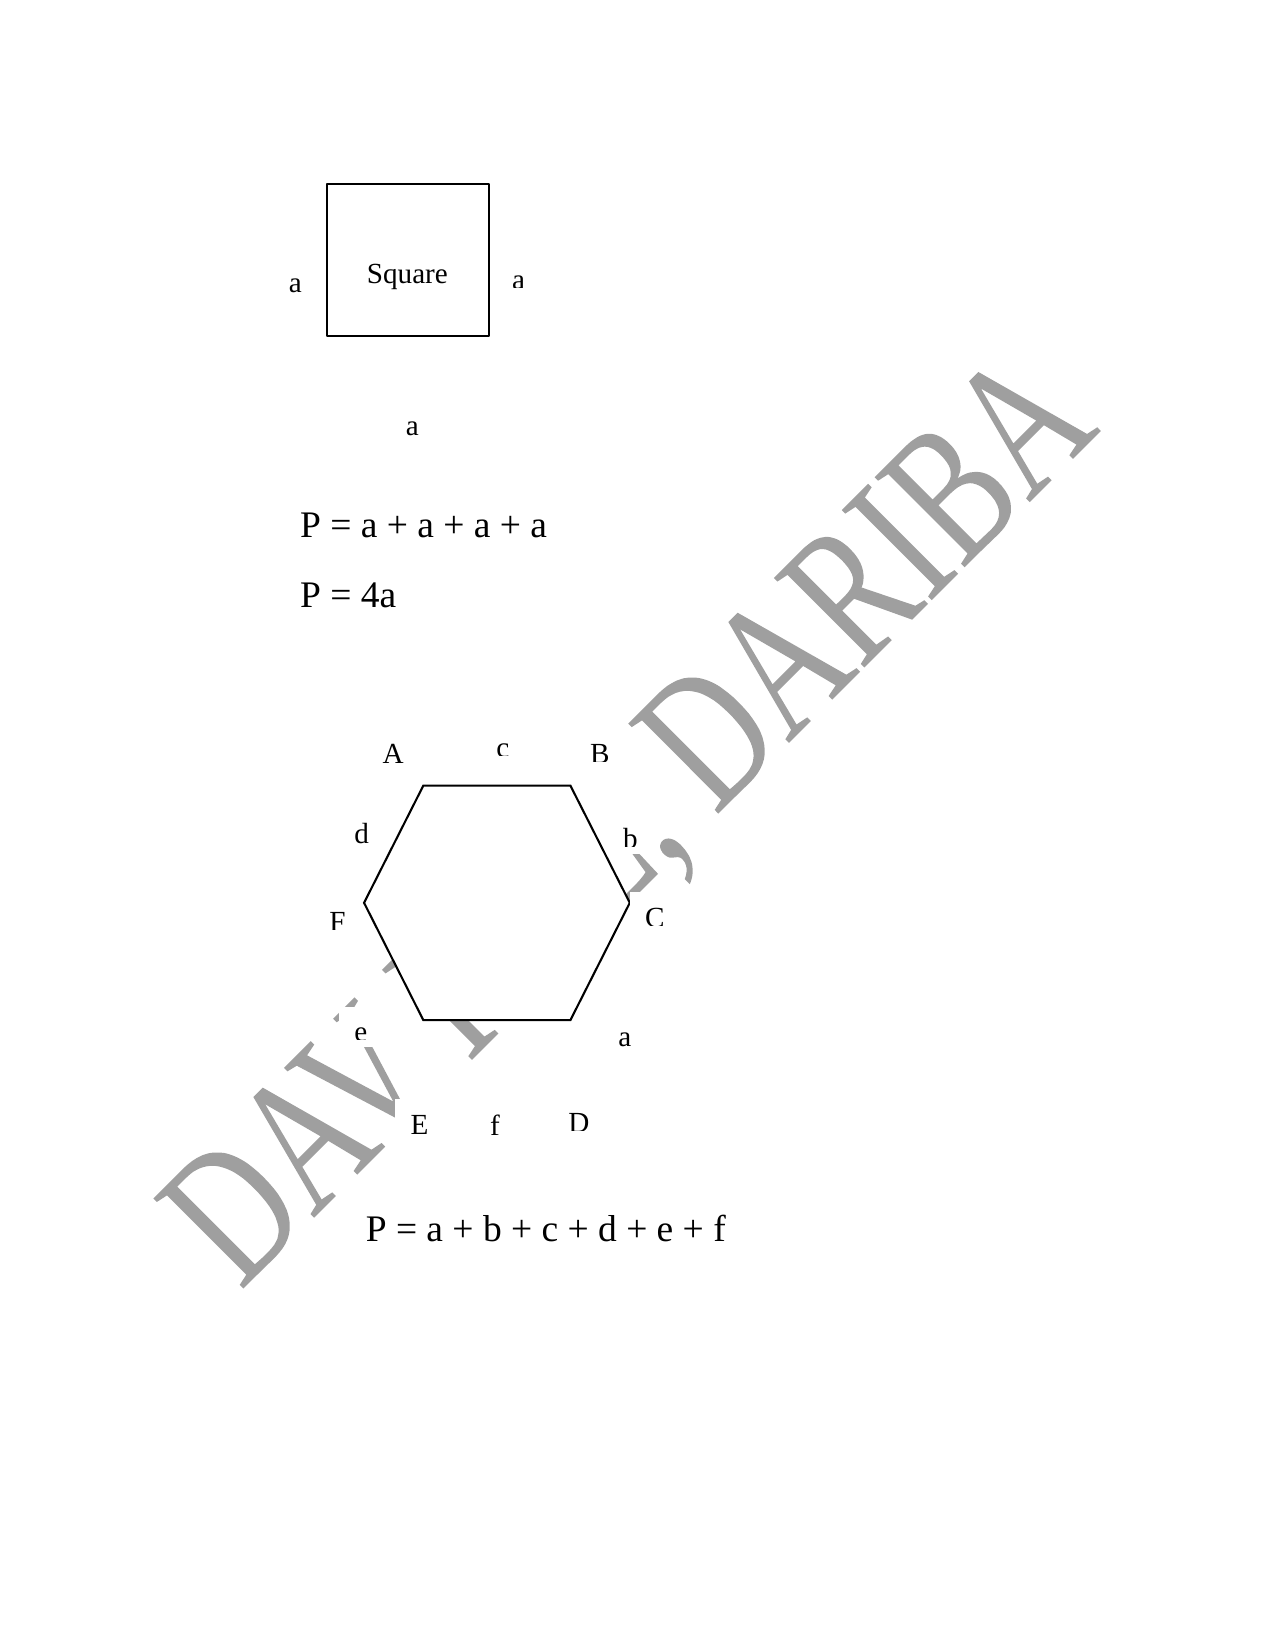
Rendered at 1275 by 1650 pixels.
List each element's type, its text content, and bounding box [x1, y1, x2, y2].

text P = a + a + a + a [150, 502, 1125, 545]
text P = a + b + c + d + e + f [150, 1206, 1125, 1249]
text P = 4a [150, 572, 1125, 616]
